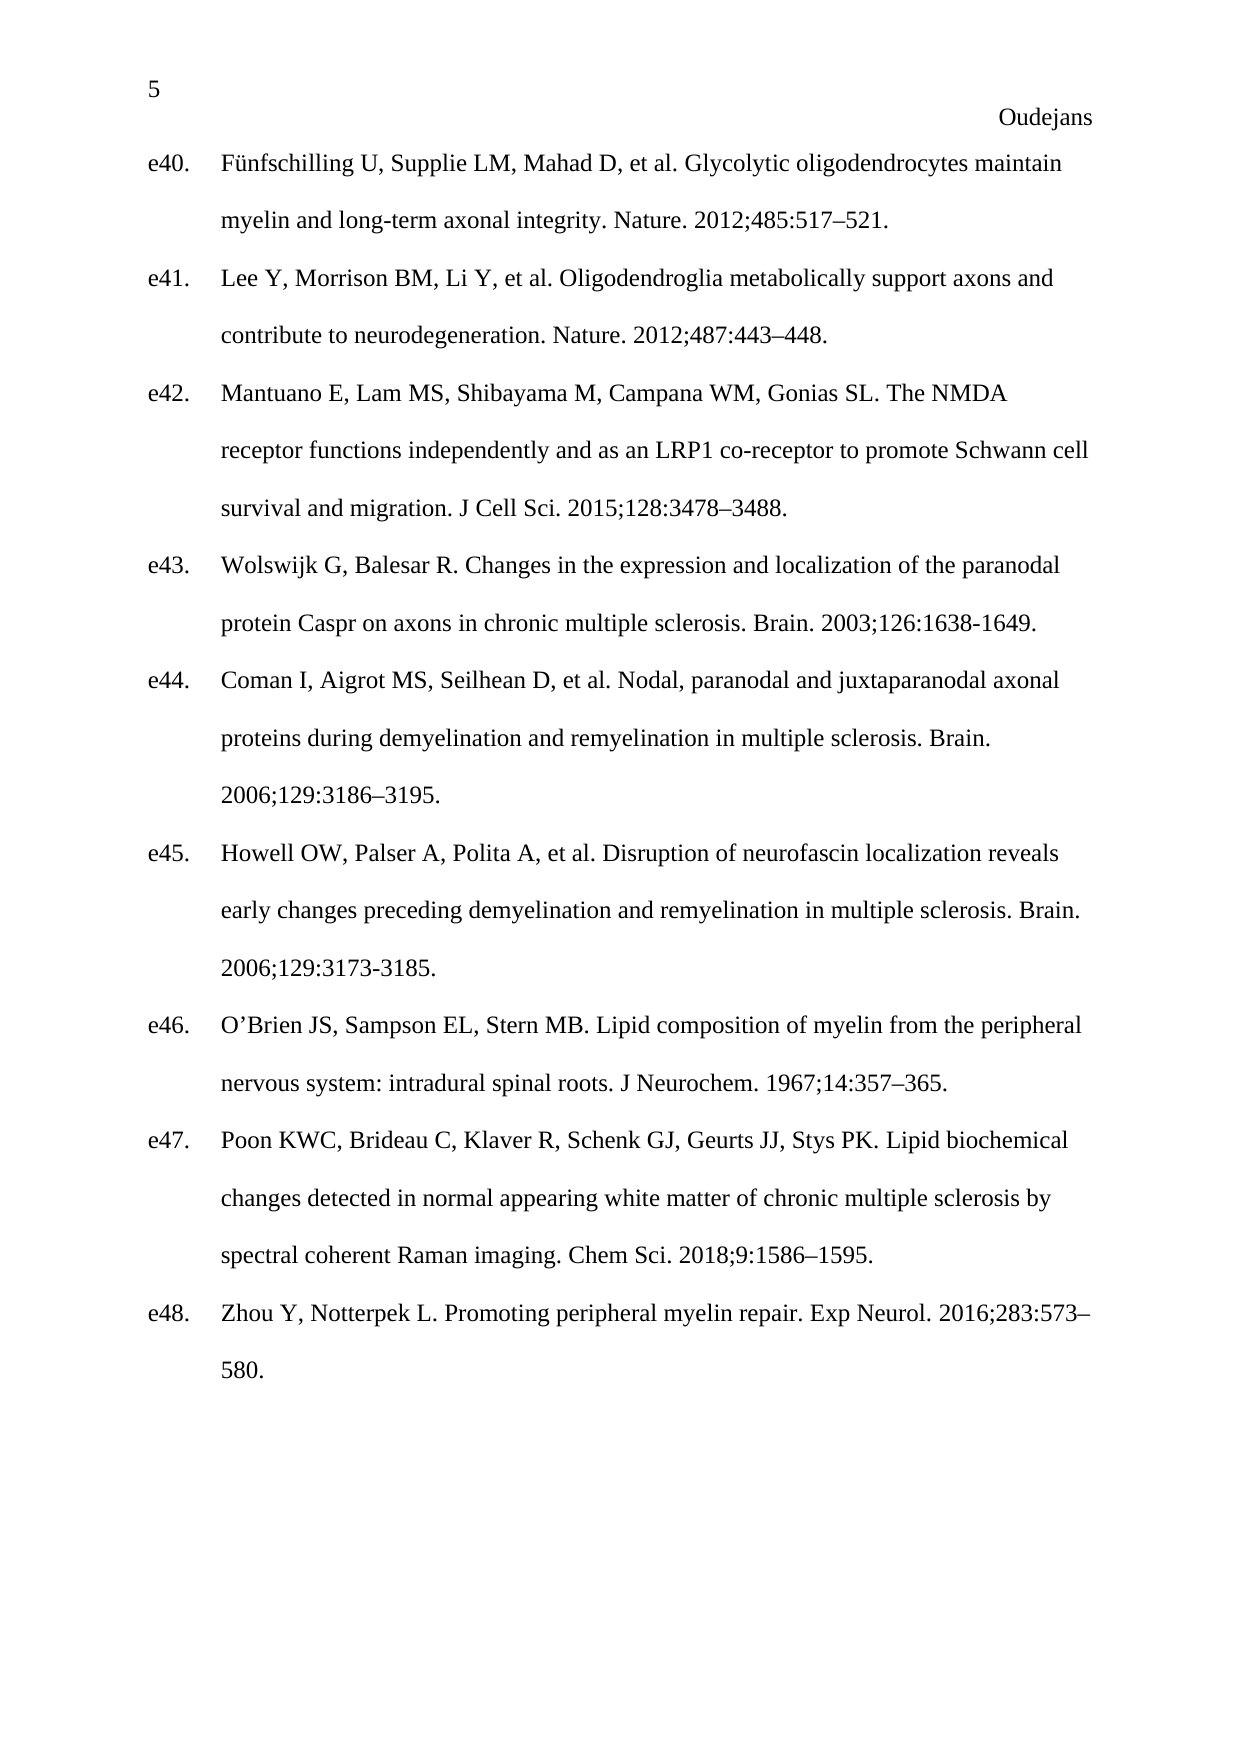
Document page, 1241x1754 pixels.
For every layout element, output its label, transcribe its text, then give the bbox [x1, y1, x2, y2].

text e40. Fünfschilling U, Supplie LM, Mahad D, et al. Glycolytic oligodendrocytes maintain myelin and long-term axonal integrity. Nature. 2012;485:517–521. [148, 148, 1093, 234]
text e42. Mantuano E, Lam MS, Shibayama M, Campana WM, Gonias SL. The NMDA receptor functions independently and as an LRP1 co-receptor to promote Schwann cell survival and migration. J Cell Sci. 2015;128:3478–3488. [148, 378, 1093, 521]
text e45. Howell OW, Palser A, Polita A, et al. Disruption of neurofascin localization reveals early changes preceding demyelination and remyelination in multiple sclerosis. Brain. 2006;129:3173-3185. [148, 838, 1093, 981]
text e43. Wolswijk G, Balesar R. Changes in the expression and localization of the paranodal protein Caspr on axons in chronic multiple sclerosis. Brain. 2003;126:1638-1649. [148, 550, 1093, 636]
text e47. Poon KWC, Brideau C, Klaver R, Schenk GJ, Geurts JJ, Stys PK. Lipid biochemical changes detected in normal appearing white matter of chronic multiple sclerosis by spectral coherent Raman imaging. Chem Sci. 2018;9:1586–1595. [148, 1125, 1093, 1269]
text e48. Zhou Y, Notterpek L. Promoting peripheral myelin repair. Exp Neurol. 2016;283:573–580. [148, 1298, 1093, 1384]
text e41. Lee Y, Morrison BM, Li Y, et al. Oligodendroglia metabolically support axons and contribute to neurodegeneration. Nature. 2012;487:443–448. [148, 263, 1093, 349]
text e44. Coman I, Aigrot MS, Seilhean D, et al. Nodal, paranodal and juxtaparanodal axonal proteins during demyelination and remyelination in multiple sclerosis. Brain. 2006;129:3186–3195. [148, 665, 1093, 809]
text e46. O’Brien JS, Sampson EL, Stern MB. Lipid composition of myelin from the peripheral nervous system: intradural spinal roots. J Neurochem. 1967;14:357–365. [148, 1010, 1093, 1096]
